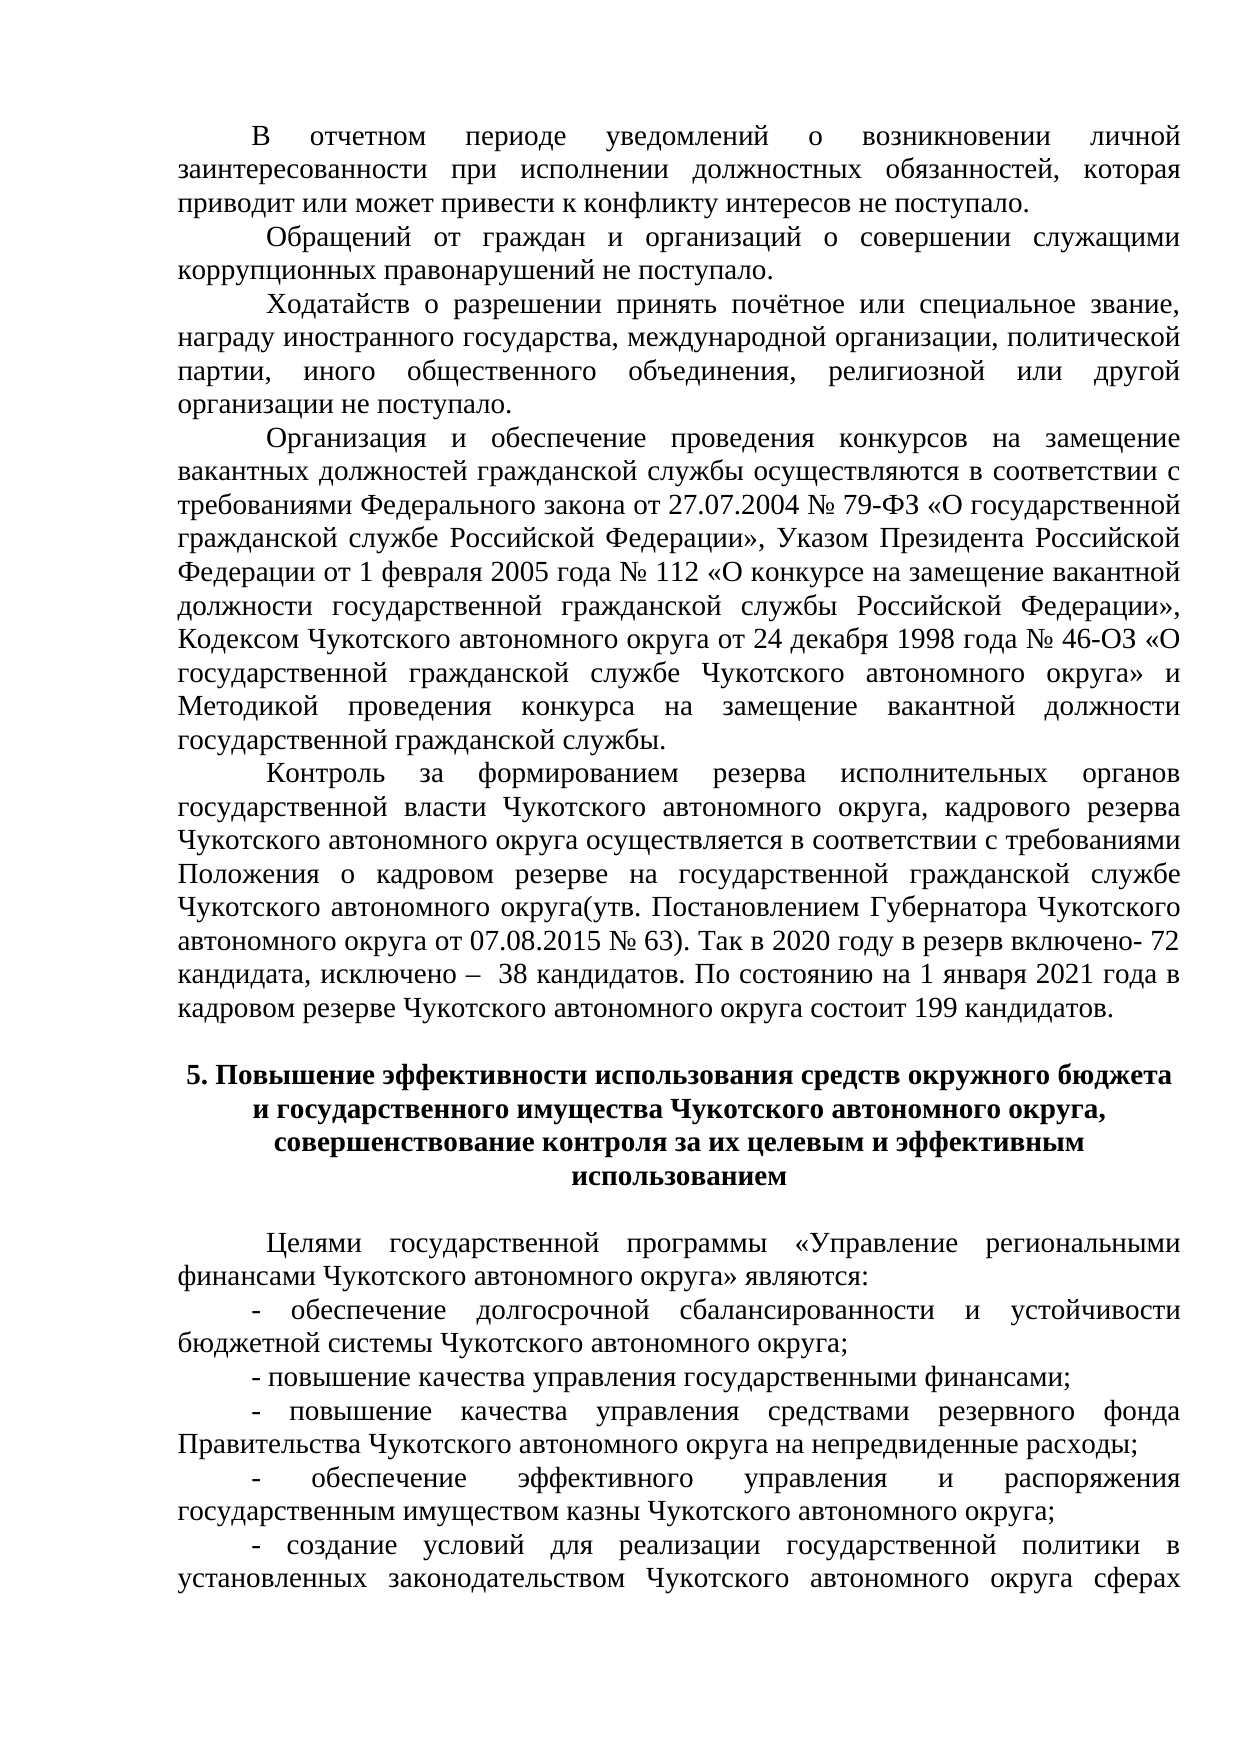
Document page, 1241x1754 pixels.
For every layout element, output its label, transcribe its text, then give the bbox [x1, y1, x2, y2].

text - обеспечение долгосрочной сбалансированности и устойчивости бюджетной системы Чукотского автономного округа; [177, 1292, 1181, 1359]
text Целями государственной программы «Управление региональными финансами Чукотского автономного округа» являются: [177, 1225, 1181, 1292]
text - повышение качества управления средствами резервного фонда Правительства Чукотского автономного округа на непредвиденные расходы; [177, 1393, 1181, 1460]
text Обращений от граждан и организаций о совершении служащими коррупционных правонарушений не поступало. [177, 219, 1181, 286]
text Контроль за формированием резерва исполнительных органов государственной власти Чукотского автономного округа, кадрового резерва Чукотского автономного округа осуществляется в соответствии с требованиями Положения о кадровом резерве на государственной гражданской службе Чукотского автономного округа(утв. Постановлением Губернатора Чукотского автономного округа от 07.08.2015 № 63). Так в 2020 году в резерв включено- 72 кандидата, исключено – 38 кандидатов. По состоянию на 1 января 2021 года в кадровом резерве Чукотского автономного округа состоит 199 кандидатов. [177, 755, 1181, 1024]
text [177, 1527, 1181, 1594]
text - повышение качества управления государственными финансами; [177, 1359, 1181, 1393]
subtitle 5. Повышение эффективности использования средств окружного бюджета и государственного имущества Чукотского автономного округа, совершенствование контроля за их целевым и эффективным использованием [177, 1057, 1181, 1191]
text - обеспечение эффективного управления и распоряжения государственным имуществом казны Чукотского автономного округа; [177, 1460, 1181, 1527]
text Организация и обеспечение проведения конкурсов на замещение вакантных должностей гражданской службы осуществляются в соответствии с требованиями Федерального закона от 27.07.2004 № 79-ФЗ «О государственной гражданской службе Российской Федерации», Указом Президента Российской Федерации от 1 февраля 2005 года № 112 «О конкурсе на замещение вакантной должности государственной гражданской службы Российской Федерации», Кодексом Чукотского автономного округа от 24 декабря 1998 года № 46-ОЗ «О государственной гражданской службе Чукотского автономного округа» и Методикой проведения конкурса на замещение вакантной должности государственной гражданской службы. [177, 420, 1181, 755]
